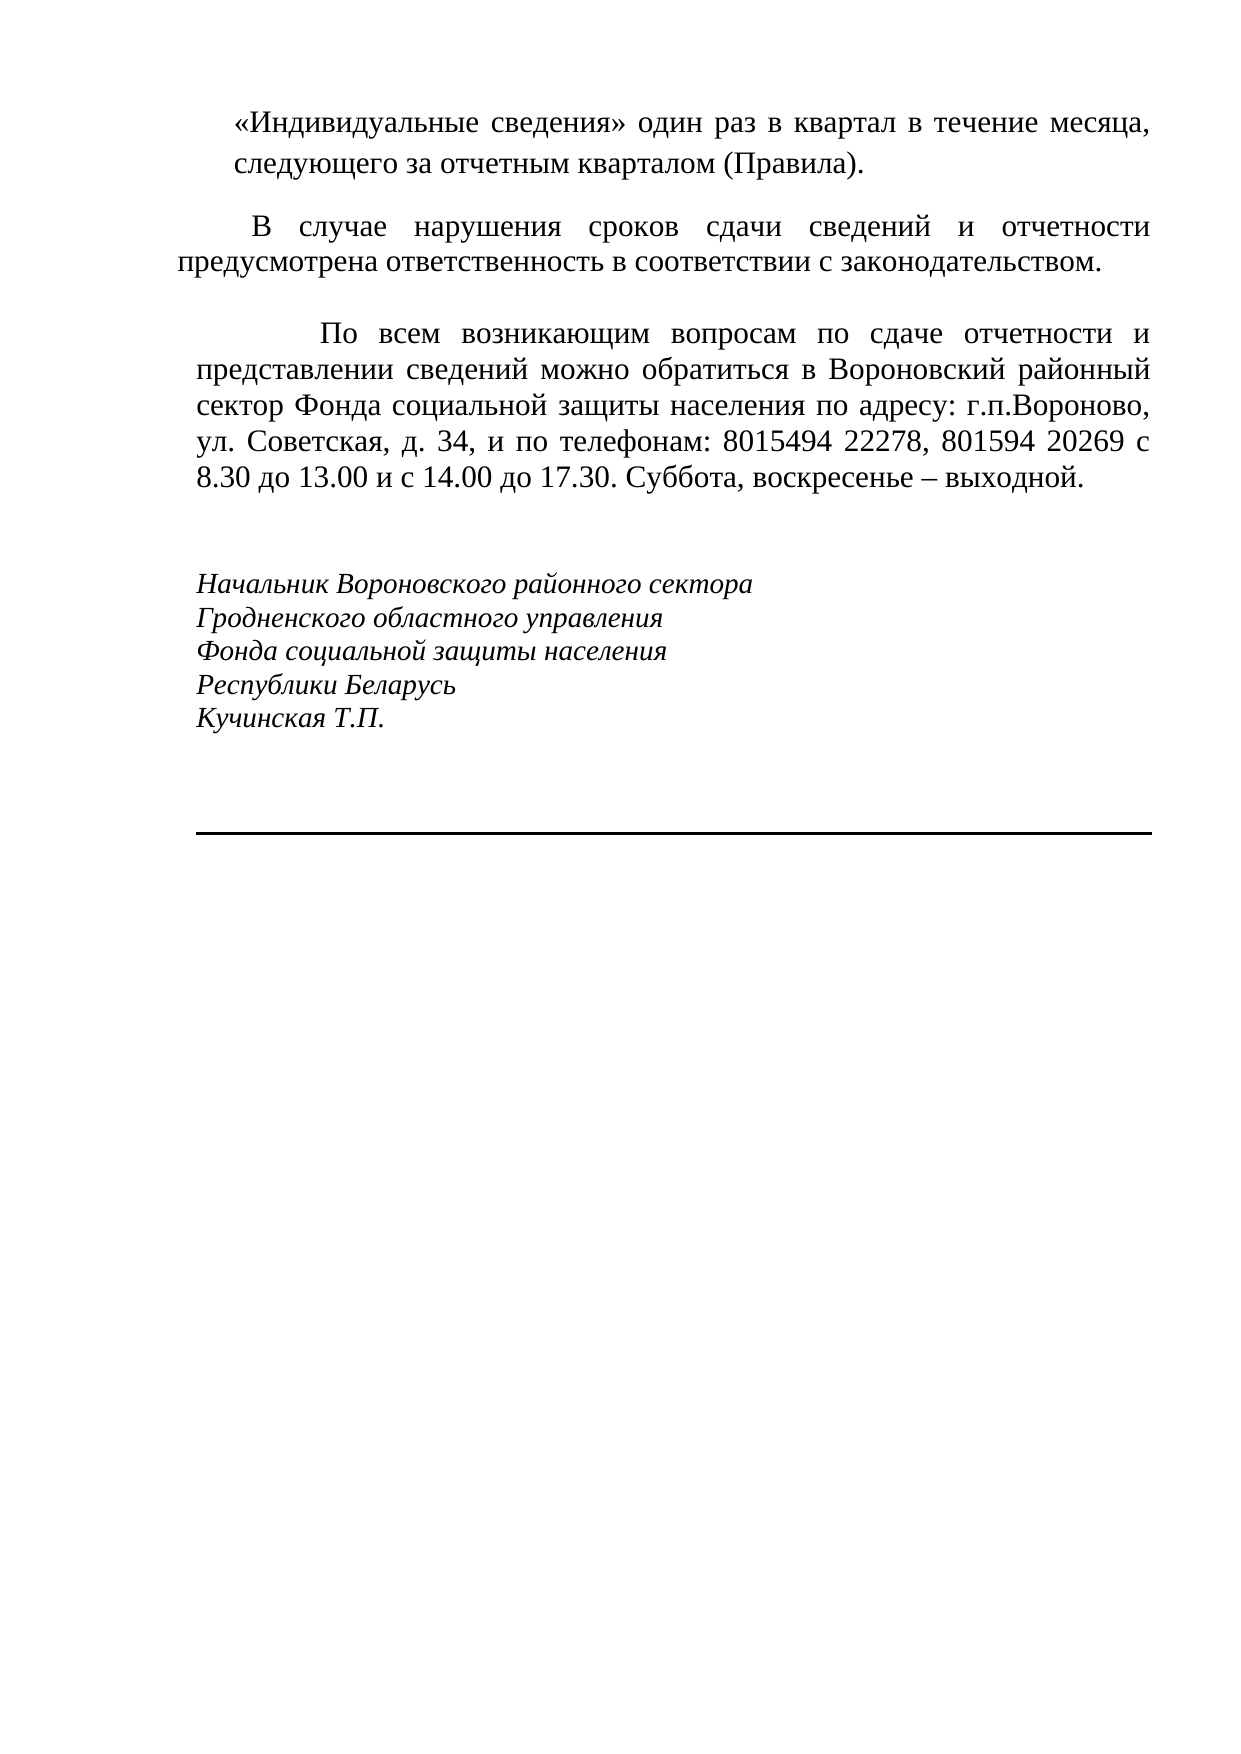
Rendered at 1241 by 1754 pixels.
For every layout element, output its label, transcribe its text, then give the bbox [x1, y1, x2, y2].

text Кучинская Т.П. [196, 700, 1152, 734]
text Гродненского областного управления [196, 600, 1152, 633]
text Начальник Вороновского районного сектора [196, 566, 1152, 600]
text Фонда социальной защиты населения [196, 633, 1152, 667]
text Республики Беларусь [196, 667, 1152, 700]
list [196, 103, 1152, 181]
text По всем возникающим вопросам по сдаче отчетности и представлении сведений можно обратиться в Вороновский районный сектор Фонда социальной защиты населения по адресу: г.п.Вороново, ул. Советская, д. 34, и по телефонам: 8015494 22278, 801594 20269 с 8.30 до 13.00 и с 14.00 до 17.30. Суббота, воскресенье – выходной. [196, 314, 1152, 494]
text В случае нарушения сроков сдачи сведений и отчетности предусмотрена ответственность в соответствии с законодательством. [177, 207, 1152, 279]
